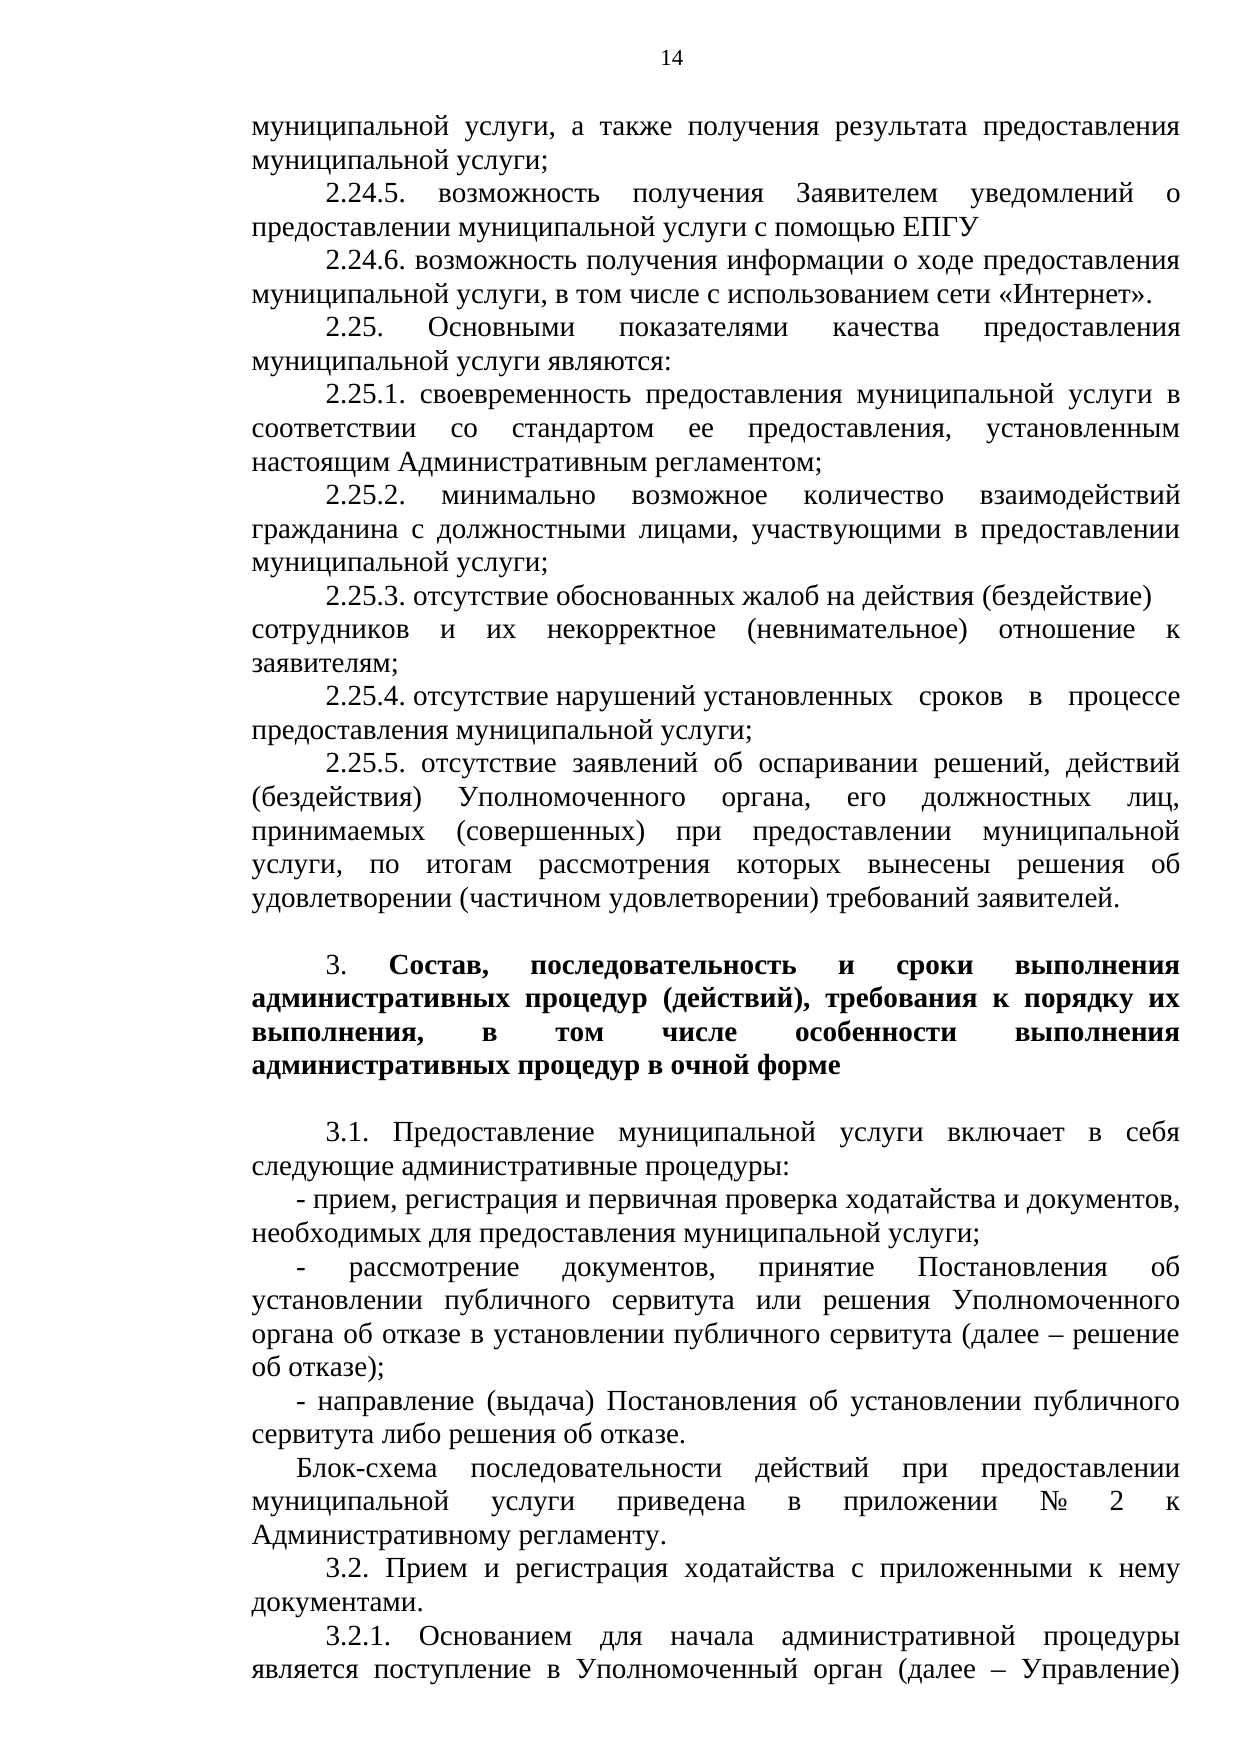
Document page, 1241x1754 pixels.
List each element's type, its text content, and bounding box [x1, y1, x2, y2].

text 2.25.4. отсутствие нарушений установленных сроков в процессе предоставления муниципальной услуги; [251, 678, 1181, 746]
text - направление (выдача) Постановления об установлении публичного сервитута либо решения об отказе. [251, 1383, 1181, 1450]
text 3.1. Предоставление муниципальной услуги включает в себя следующие административные процедуры: [251, 1114, 1181, 1182]
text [251, 108, 1181, 175]
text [251, 1618, 1181, 1685]
text 2.25.3. отсутствие обоснованных жалоб на действия (бездействие) сотрудников и их некорректное (невнимательное) отношение к заявителям; [251, 578, 1181, 678]
text 2.25.5. отсутствие заявлений об оспаривании решений, действий (бездействия) Уполномоченного органа, его должностных лиц, принимаемых (совершенных) при предоставлении муниципальной услуги, по итогам рассмотрения которых вынесены решения об удовлетворении (частичном удовлетворении) требований заявителей. [251, 746, 1181, 913]
text - прием, регистрация и первичная проверка ходатайства и документов, необходимых для предоставления муниципальной услуги; [251, 1182, 1181, 1249]
text Блок-схема последовательности действий при предоставлении муниципальной услуги приведена в приложении № 2 к Административному регламенту. [251, 1450, 1181, 1551]
text 2.25. Основными показателями качества предоставления муниципальной услуги являются: [251, 309, 1181, 377]
text 2.24.5. возможность получения Заявителем уведомлений о предоставлении муниципальной услуги с помощью ЕПГУ [251, 175, 1181, 242]
text - рассмотрение документов, принятие Постановления об установлении публичного сервитута или решения Уполномоченного органа об отказе в установлении публичного сервитута (далее – решение об отказе); [251, 1249, 1181, 1383]
text 2.25.2. минимально возможное количество взаимодействий гражданина с должностными лицами, участвующими в предоставлении муниципальной услуги; [251, 477, 1181, 578]
text 3. Состав, последовательность и сроки выполнения административных процедур (действий), требования к порядку их выполнения, в том числе особенности выполнения административных процедур в очной форме [251, 947, 1181, 1081]
text 2.25.1. своевременность предоставления муниципальной услуги в соответствии со стандартом ее предоставления, установленным настоящим Административным регламентом; [251, 377, 1181, 477]
text 2.24.6. возможность получения информации о ходе предоставления муниципальной услуги, в том числе с использованием сети «Интернет». [251, 242, 1181, 309]
text 3.2. Прием и регистрация ходатайства с приложенными к нему документами. [251, 1551, 1181, 1618]
